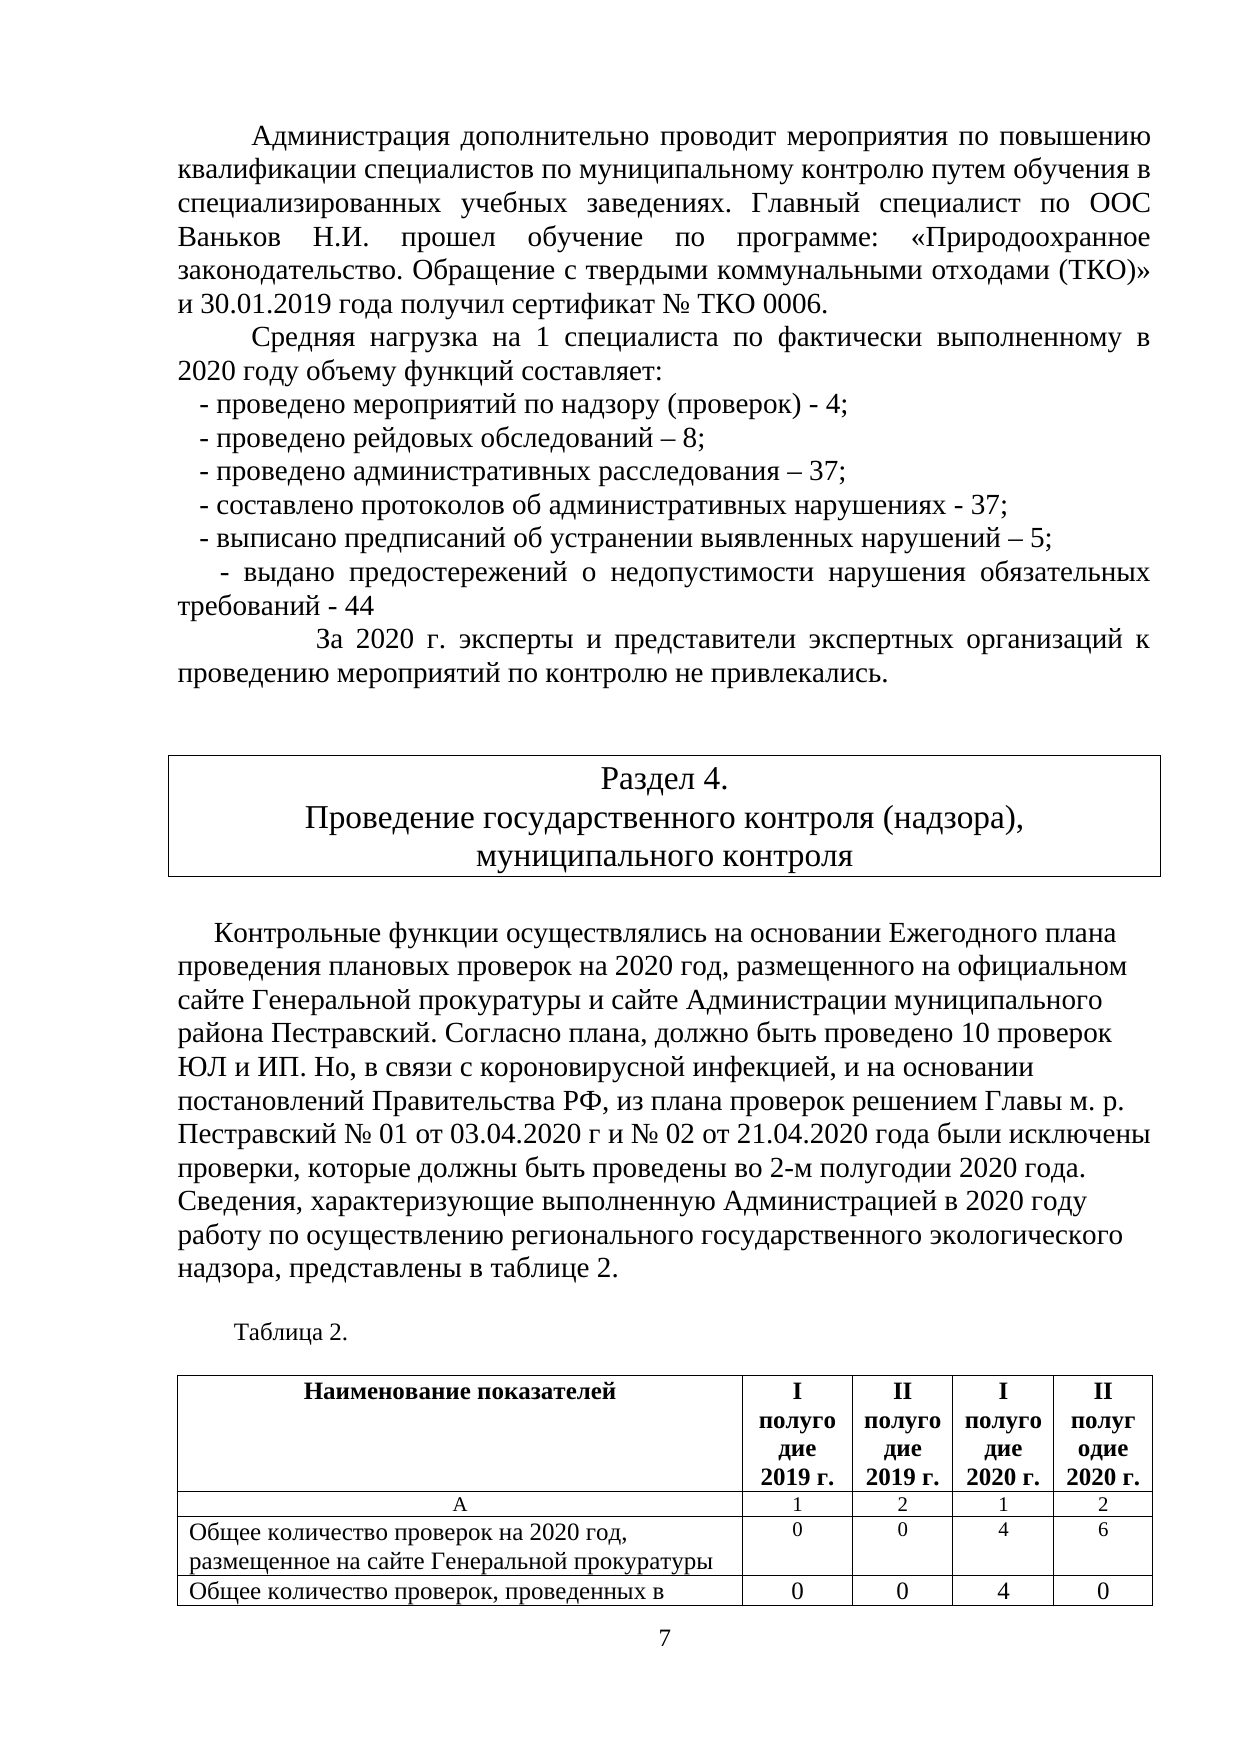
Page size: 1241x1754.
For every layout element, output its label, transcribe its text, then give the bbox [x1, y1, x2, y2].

text Раздел 4. [169, 756, 1160, 797]
text Средняя нагрузка на 1 специалиста по фактически выполненному в 2020 году объему функций составляет: [177, 319, 1152, 386]
table_cell 0 [743, 1517, 852, 1575]
text - выписано предписаний об устранении выявленных нарушений – 5; [177, 521, 1152, 554]
text - проведено мероприятий по надзору (проверок) - 4; [177, 386, 1152, 420]
table_cell 1 [953, 1492, 1053, 1516]
text Сведения, характеризующие выполненную Администрацией в 2020 году работу по осуществлению регионального государственного экологического надзора, представлены в таблице 2. [177, 1183, 1152, 1284]
table_header II полугодие 2020 г. [1054, 1376, 1152, 1491]
table_header Наименование показателей [178, 1376, 742, 1491]
text Контрольные функции осуществлялись на основании Ежегодного плана проведения плановых проверок на 2020 год, размещенного на официальном сайте Генеральной прокуратуры и сайте Администрации муниципального района Пестравский. Согласно плана, должно быть проведено 10 проверок ЮЛ и ИП. Но, в связи с короновирусной инфекцией, и на основании постановлений Правительства РФ, из плана проверок решением Главы м. р. Пестравский № 01 от 03.04.2020 г и № 02 от 21.04.2020 года были исключены проверки, которые должны быть проведены во 2-м полугодии 2020 года. [177, 915, 1152, 1183]
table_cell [178, 1576, 742, 1604]
text Администрация дополнительно проводит мероприятия по повышению квалификации специалистов по муниципальному контролю путем обучения в специализированных учебных заведениях. Главный специалист по ООС Ваньков Н.И. прошел обучение по программе: «Природоохранное законодательство. Обращение с твердыми коммунальными отходами (ТКО)» и 30.01.2019 года получил сертификат № ТКО 0006. [177, 118, 1152, 319]
table_cell Общее количество проверок на 2020 год, размещенное на сайте Генеральной прокуратуры [178, 1517, 742, 1575]
table_cell 2 [1054, 1492, 1152, 1516]
table_cell 0 [743, 1576, 852, 1604]
text Проведение государственного контроля (надзора), [177, 797, 1152, 832]
table_cell 4 [953, 1517, 1053, 1575]
table_cell 1 [743, 1492, 852, 1516]
text Таблица 2. [177, 1317, 1152, 1346]
text За 2020 г. эксперты и представители экспертных организаций к проведению мероприятий по контролю не привлекались. [177, 621, 1152, 688]
text - проведено рейдовых обследований – 8; [177, 420, 1152, 453]
table_cell 0 [853, 1517, 952, 1575]
table_cell 6 [1054, 1517, 1152, 1575]
table_header I полугодие 2019 г. [743, 1376, 852, 1491]
table_cell 4 [953, 1576, 1053, 1604]
text муниципального контроля [169, 832, 1160, 876]
text - выдано предостережений о недопустимости нарушения обязательных требований - 44 [177, 554, 1152, 621]
text - проведено административных расследования – 37; [177, 453, 1152, 487]
table_cell 2 [853, 1492, 952, 1516]
text - составлено протоколов об административных нарушениях - 37; [177, 487, 1152, 521]
table_cell 0 [1054, 1576, 1152, 1604]
table_header II полугодие 2019 г. [853, 1376, 952, 1491]
table_cell А [178, 1492, 742, 1516]
table_header I полугодие 2020 г. [953, 1376, 1053, 1491]
table_cell 0 [853, 1576, 952, 1604]
